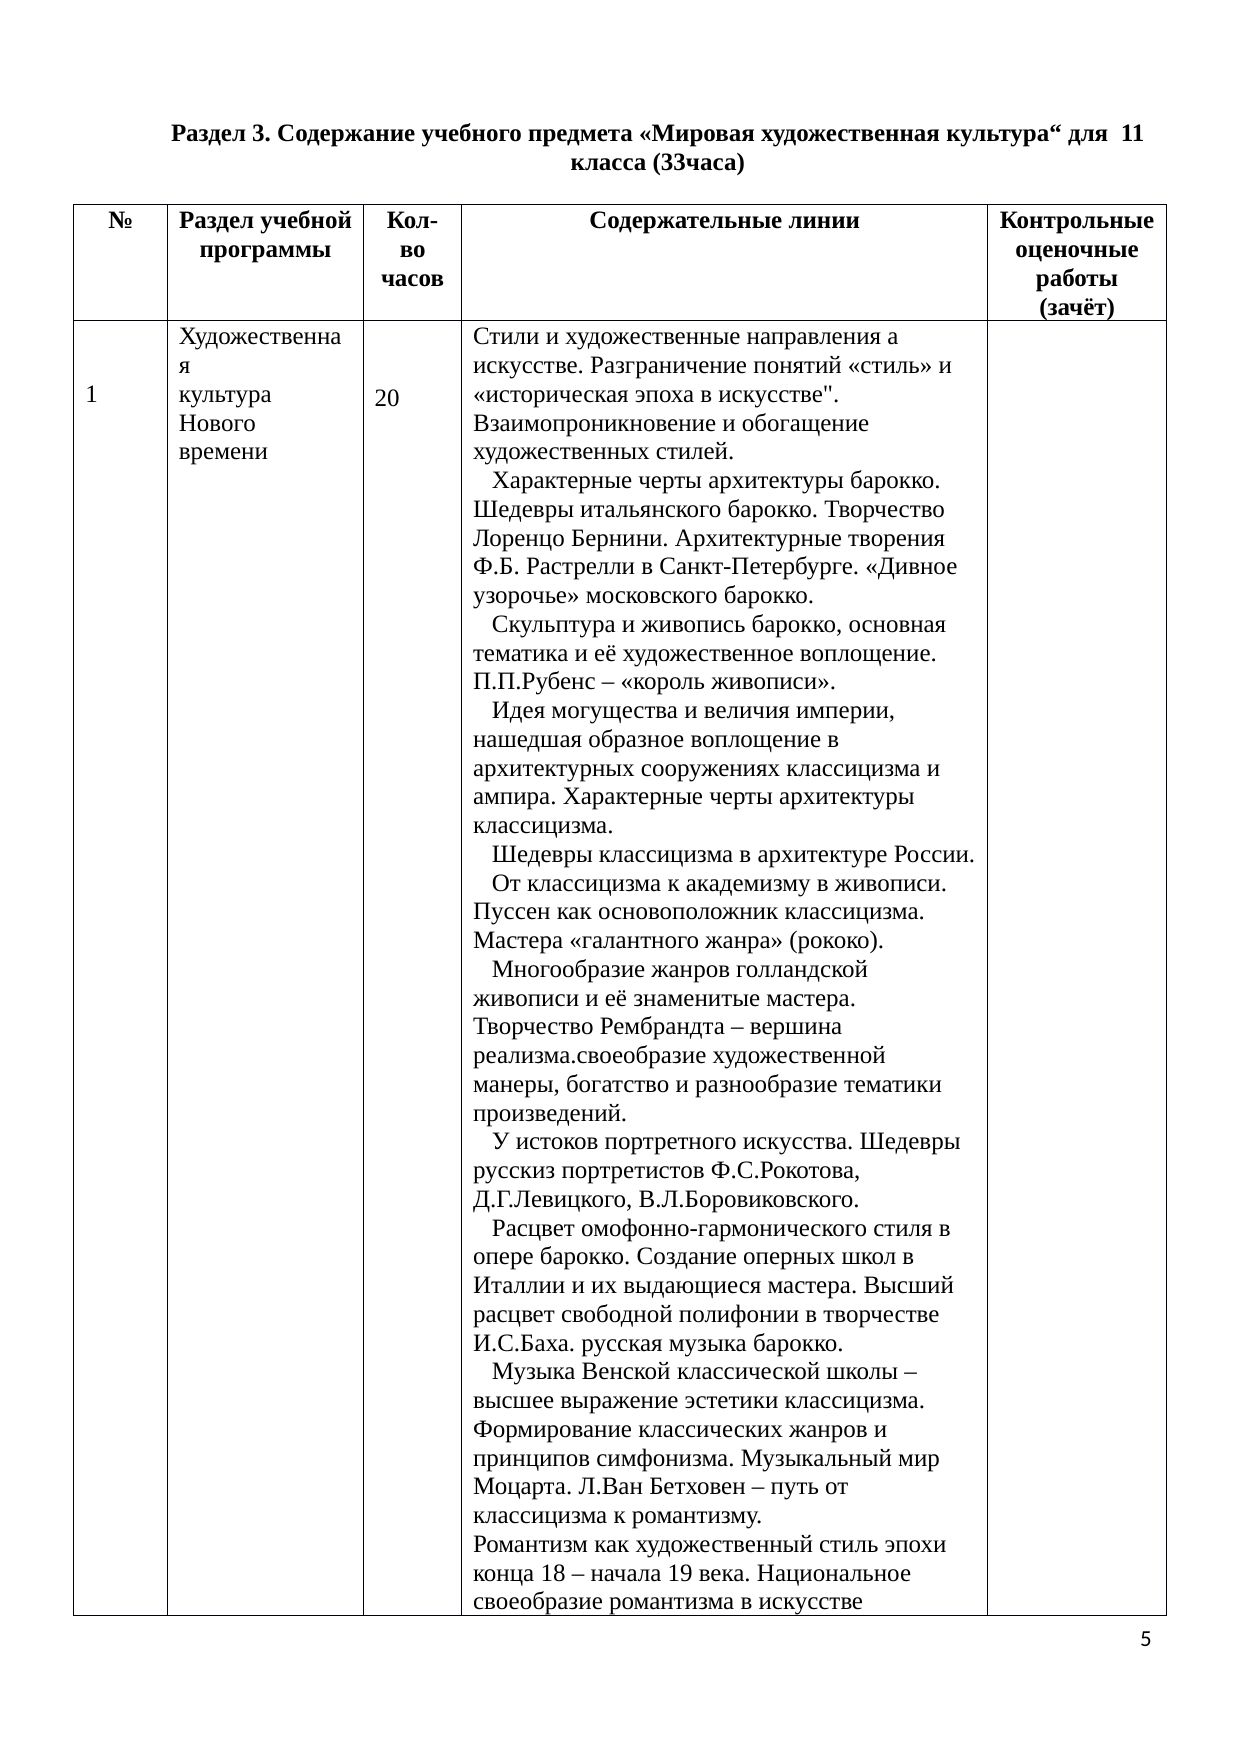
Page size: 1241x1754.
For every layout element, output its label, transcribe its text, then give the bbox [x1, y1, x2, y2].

table_header Содержательные линии [462, 205, 987, 320]
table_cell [988, 321, 1166, 1615]
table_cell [462, 321, 987, 1615]
table_cell 20 [364, 321, 461, 1615]
table_header Контрольные оценочные работы (зачёт) [988, 205, 1166, 320]
table_header Кол-во часов [364, 205, 461, 320]
table_header Раздел учебной программы [168, 205, 363, 320]
text Раздел 3. Содержание учебного предмета «Мировая художественная культура“ для 11 класса (33часа) [164, 118, 1152, 176]
table_header № [74, 205, 167, 320]
table_cell 1 [74, 321, 167, 1615]
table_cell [168, 321, 363, 1615]
